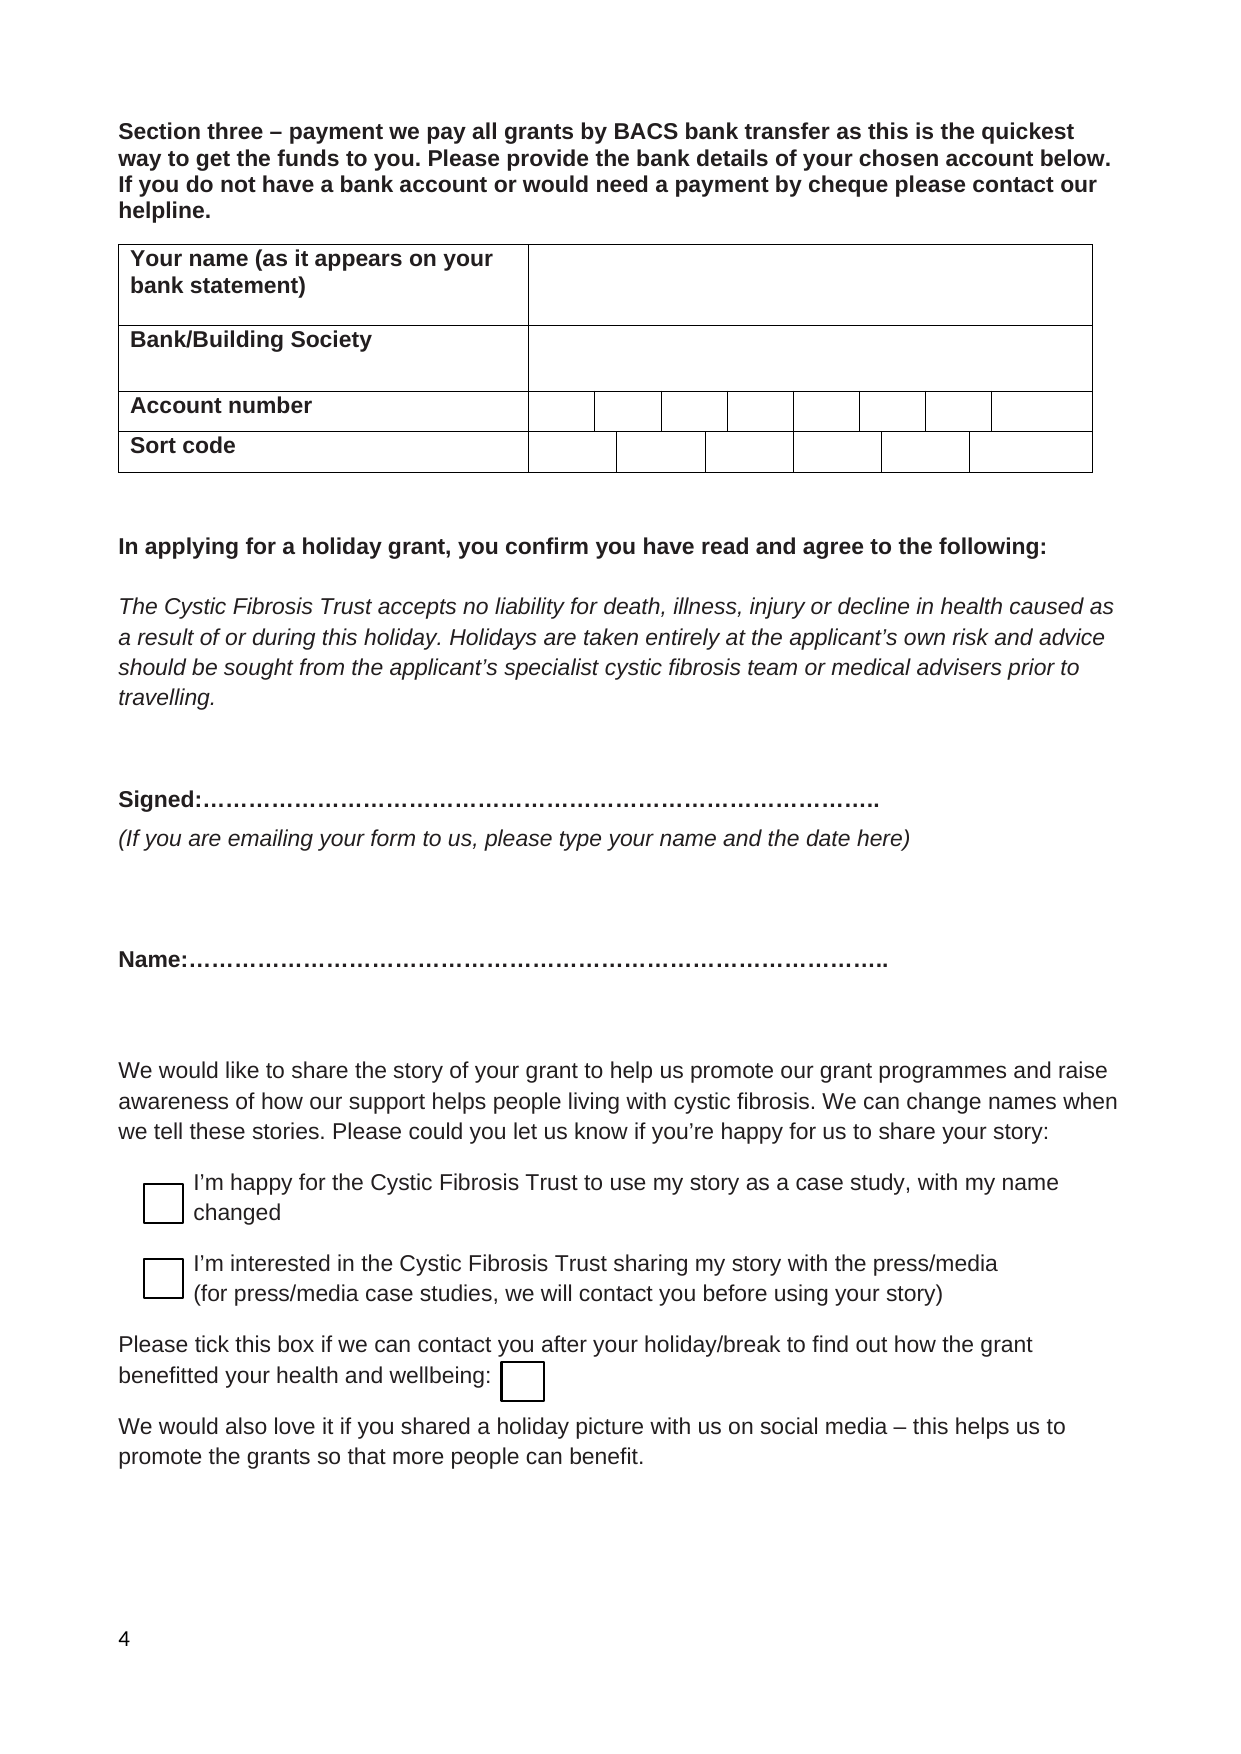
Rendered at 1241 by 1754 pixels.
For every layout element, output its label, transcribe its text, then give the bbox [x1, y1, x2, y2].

text I’m interested in the Cystic Fibrosis Trust sharing my story with the press/media (for press/media case studies, we will contact you before using your story) [193, 1250, 1122, 1307]
table_cell [529, 326, 1092, 391]
table_cell Bank/Building Society [119, 326, 528, 391]
table_cell [706, 432, 793, 472]
text We would like to share the story of your grant to help us promote our grant programmes and raise awareness of how our support helps people living with cystic fibrosis. We can change names when we tell these stories. Please could you let us know if you’re happy for us to share your story: [118, 1057, 1122, 1144]
text We would also love it if you shared a holiday picture with us on social media – this helps us to promote the grants so that more people can benefit. [118, 1413, 1122, 1469]
table_cell [794, 432, 881, 472]
table_header Your name (as it appears on your bank statement) [119, 245, 528, 324]
table_cell Account number [119, 392, 528, 431]
table_cell [595, 392, 661, 431]
text The Cystic Fibrosis Trust accepts no liability for death, illness, injury or decline in health caused as a result of or during this holiday. Holidays are taken entirely at the applicant’s own risk and advice should be sought from the applicant’s specialist cystic fibrosis team or medical advisers prior to travelling. [118, 593, 1122, 710]
table_cell [728, 392, 793, 431]
table_cell [992, 392, 1092, 431]
table_cell Sort code [119, 432, 528, 472]
text Section three – payment we pay all grants by BACS bank transfer as this is the quickest way to get the funds to you. Please provide the bank details of your chosen account below. If you do not have a bank account or would need a payment by cheque please contact our helpline. [118, 118, 1122, 223]
text In applying for a holiday grant, you confirm you have read and agree to the following: [118, 533, 1122, 559]
text Name:……………………………………………………………………………….. [118, 946, 1122, 972]
text Please tick this box if we can contact you after your holiday/break to find out how the grant benefitted your health and wellbeing: [118, 1331, 1122, 1388]
table_cell [662, 392, 727, 431]
table_cell [617, 432, 705, 472]
table_cell [970, 432, 1092, 472]
table_cell [529, 392, 594, 431]
table_cell [529, 432, 616, 472]
table_cell [794, 392, 859, 431]
table_header [529, 245, 1092, 324]
table_cell [860, 392, 925, 431]
text I’m happy for the Cystic Fibrosis Trust to use my story as a case study, with my name changed [193, 1169, 1122, 1225]
table_cell [926, 392, 991, 431]
table_cell [882, 432, 969, 472]
text Signed:…………………………………………………………………………….. (If you are emailing your form to us, please type your name and the date here) [118, 786, 1122, 852]
